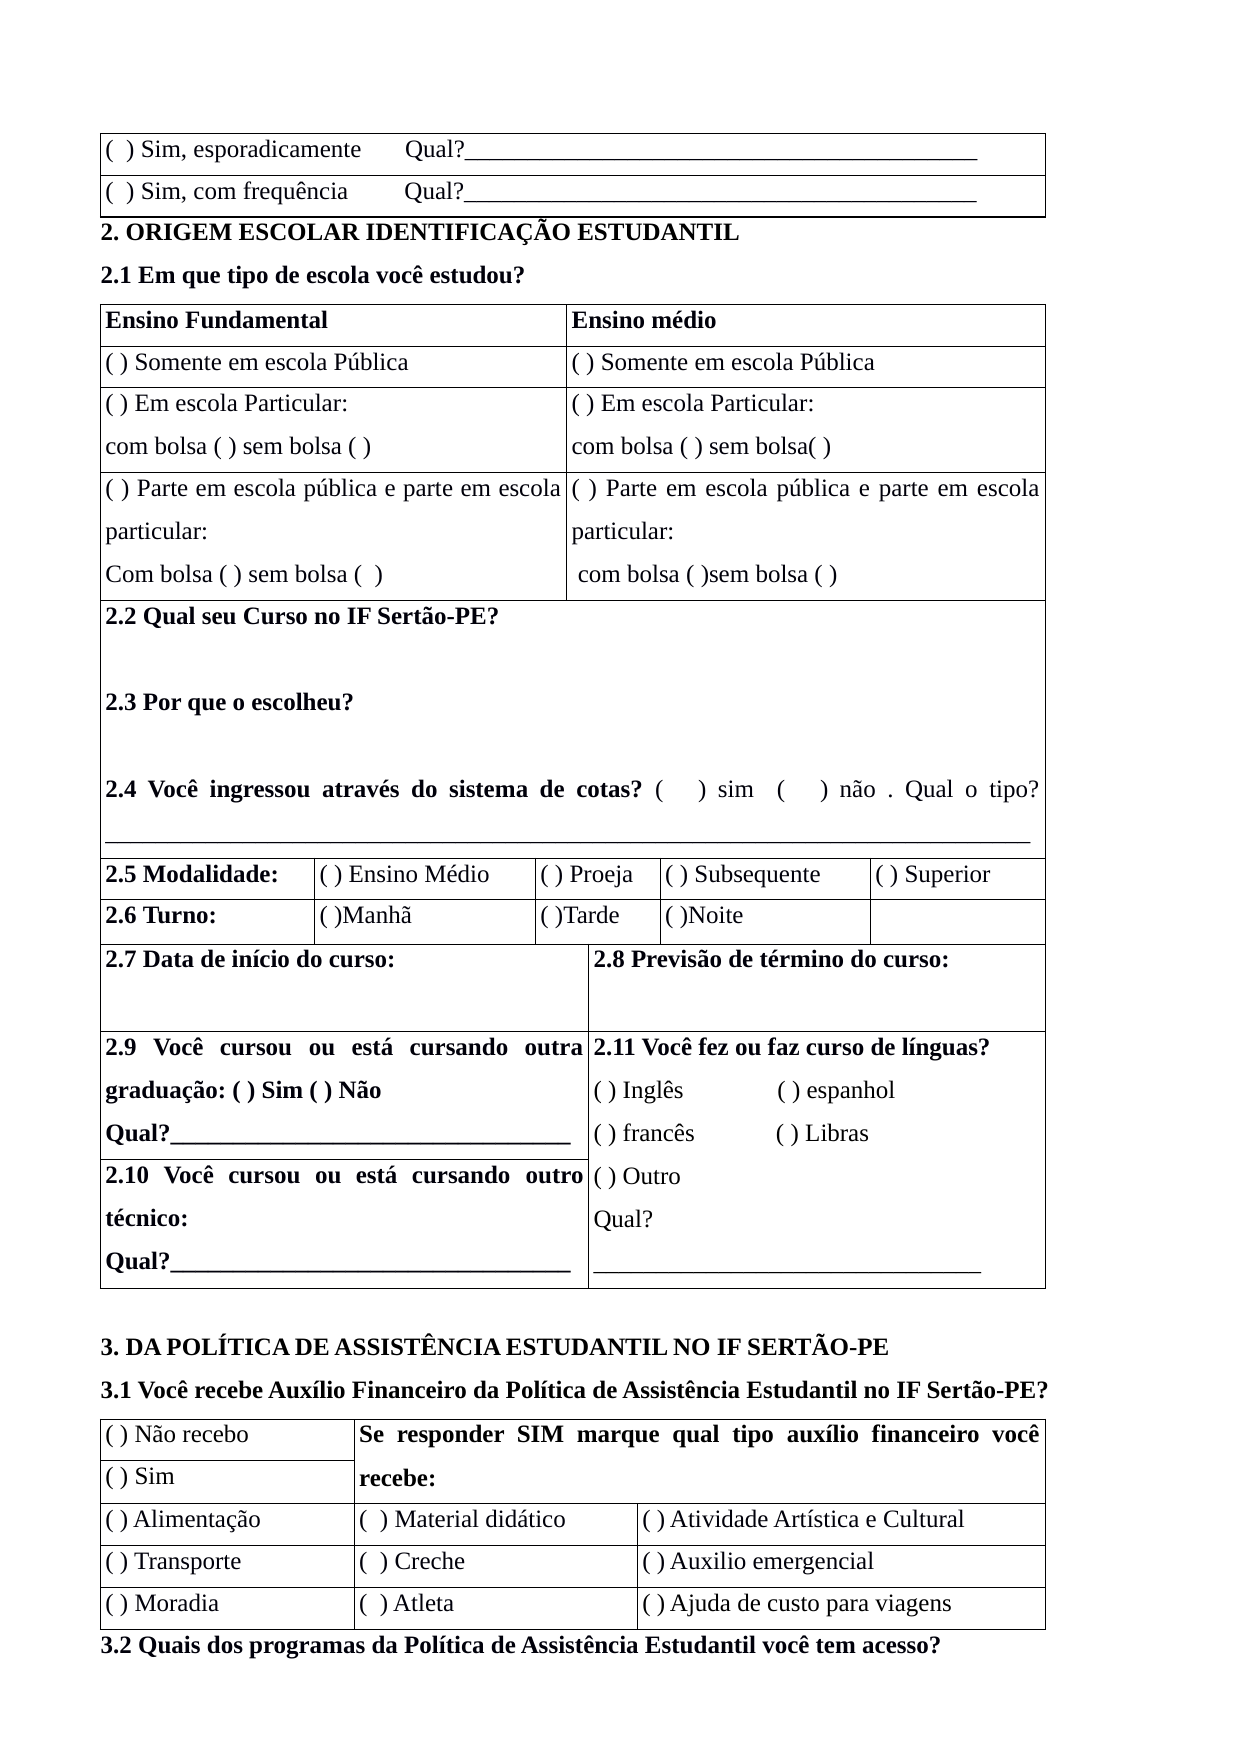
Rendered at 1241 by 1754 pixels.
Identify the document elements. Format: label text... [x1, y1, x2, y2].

table_cell ( ) Alimentação [101, 1504, 354, 1545]
table_cell ( ) Superior [871, 859, 1045, 899]
table_cell ( ) Creche [355, 1546, 637, 1587]
table_cell 2.6 Turno: [101, 900, 314, 943]
table_cell ( ) Moradia [101, 1588, 354, 1629]
table_cell 2.2 Qual seu Curso no IF Sertão-PE? 2.3 Por que o escolheu? 2.4 Você ingressou através do sistema de cotas? ( ) sim ( ) não . Qual o tipo? __________________________________________________________________________ [101, 601, 1045, 858]
table_cell ( ) Parte em escola pública e parte em escola particular: Com bolsa ( ) sem bolsa ( ) [101, 473, 566, 600]
table_cell ( ) Ajuda de custo para viagens [638, 1588, 1045, 1629]
table_cell 2.9 Você cursou ou está cursando outra graduação: ( ) Sim ( ) Não Qual?________________________________ [101, 1032, 588, 1159]
table_cell [871, 900, 1045, 943]
table_cell ( )Tarde [536, 900, 660, 943]
table_cell 2.10 Você cursou ou está cursando outro técnico: Qual?________________________________ [101, 1160, 588, 1288]
table_header Ensino médio [567, 305, 1045, 346]
table_cell 2.7 Data de início do curso: [101, 945, 588, 1031]
table_cell 2.8 Previsão de término do curso: [589, 945, 1045, 1031]
table_header Ensino Fundamental [101, 305, 566, 346]
table_cell ( ) Material didático [355, 1504, 637, 1545]
table_cell ( ) Somente em escola Pública [101, 347, 566, 387]
table_cell ( ) Atividade Artística e Cultural [638, 1504, 1045, 1545]
table_cell ( ) Parte em escola pública e parte em escola particular: com bolsa ( )sem bolsa ( ) [567, 473, 1045, 600]
table_cell ( ) Em escola Particular: com bolsa ( ) sem bolsa( ) [567, 388, 1045, 472]
table_cell ( ) Transporte [101, 1546, 354, 1587]
table_cell ( ) Somente em escola Pública [567, 347, 1045, 387]
text 3.1 Você recebe Auxílio Financeiro da Política de Assistência Estudantil no IF Sertão-PE? [100, 1375, 1157, 1404]
table_cell ( ) Em escola Particular: com bolsa ( ) sem bolsa ( ) [101, 388, 566, 472]
table_cell ( )Manhã [315, 900, 535, 943]
table_cell ( ) Atleta [355, 1588, 637, 1629]
table_cell ( ) Auxilio emergencial [638, 1546, 1045, 1587]
text 3.2 Quais dos programas da Política de Assistência Estudantil você tem acesso? [100, 1630, 1157, 1658]
table_header Se responder SIM marque qual tipo auxílio financeiro você recebe: [355, 1420, 1045, 1503]
text 2. ORIGEM ESCOLAR IDENTIFICAÇÃO ESTUDANTIL [100, 217, 1157, 246]
table_cell ( ) Proeja [536, 859, 660, 899]
table_cell ( ) Subsequente [661, 859, 870, 899]
table_cell 2.11 Você fez ou faz curso de línguas? ( ) Inglês ( ) espanhol ( ) francês ( ) Libras ( ) Outro Qual?_______________________________ [589, 1032, 1045, 1288]
table_header ( ) Não recebo [101, 1420, 354, 1460]
table_cell ( )Noite [661, 900, 870, 943]
table_cell ( ) Sim, esporadicamente Qual?_________________________________________ [101, 134, 1045, 175]
text 2.1 Em que tipo de escola você estudou? [100, 261, 1157, 289]
text 3. DA POLÍTICA DE ASSISTÊNCIA ESTUDANTIL NO IF SERTÃO-PE [100, 1332, 1157, 1361]
table_cell ( ) Sim, com frequência Qual?_________________________________________ [101, 176, 1045, 216]
table_cell ( ) Ensino Médio [315, 859, 535, 899]
table_cell ( ) Sim [101, 1461, 354, 1503]
table_cell 2.5 Modalidade: [101, 859, 314, 899]
